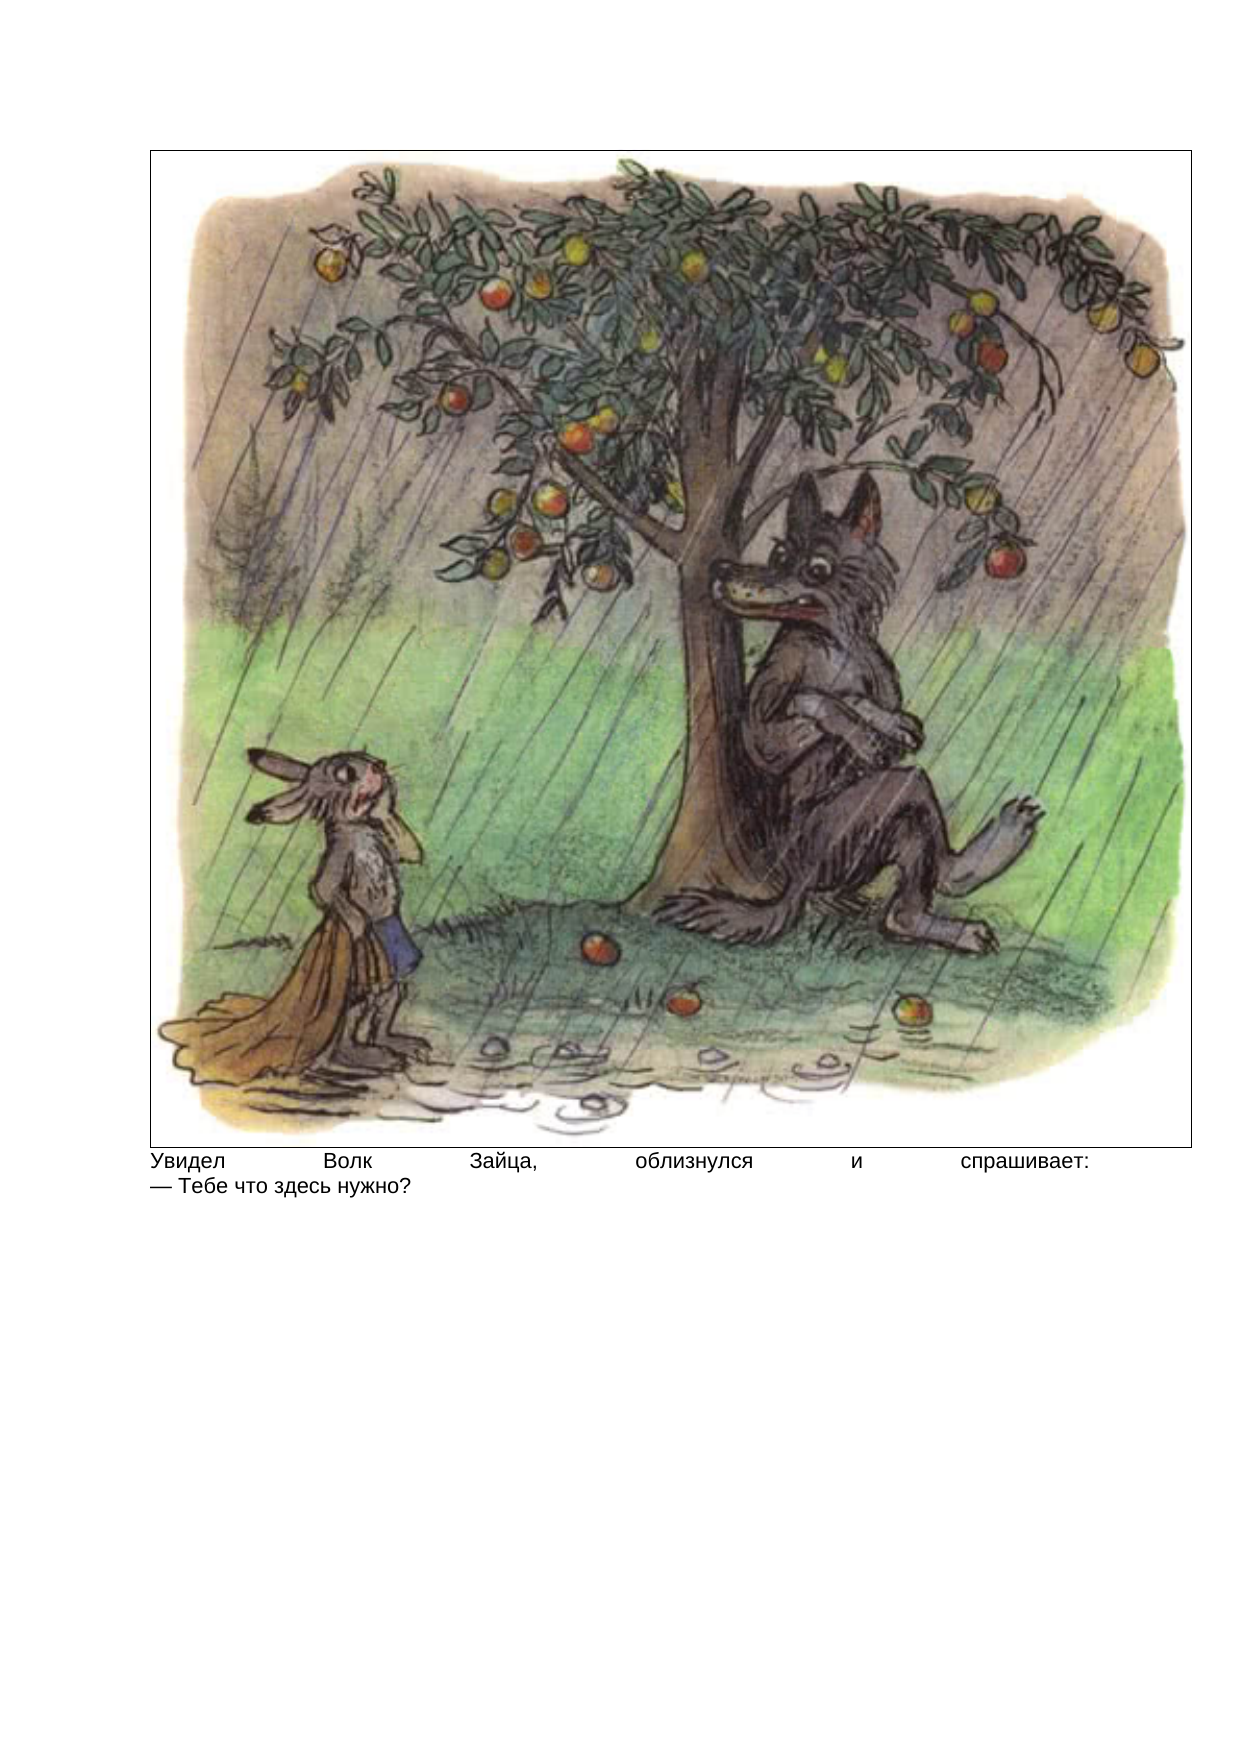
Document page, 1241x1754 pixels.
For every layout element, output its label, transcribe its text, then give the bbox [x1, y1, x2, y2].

text Увидел Волк Зайца, облизнулся и спрашивает:— Тебе что здесь нужно? [150, 1148, 1090, 1198]
picture [151, 151, 1191, 1147]
